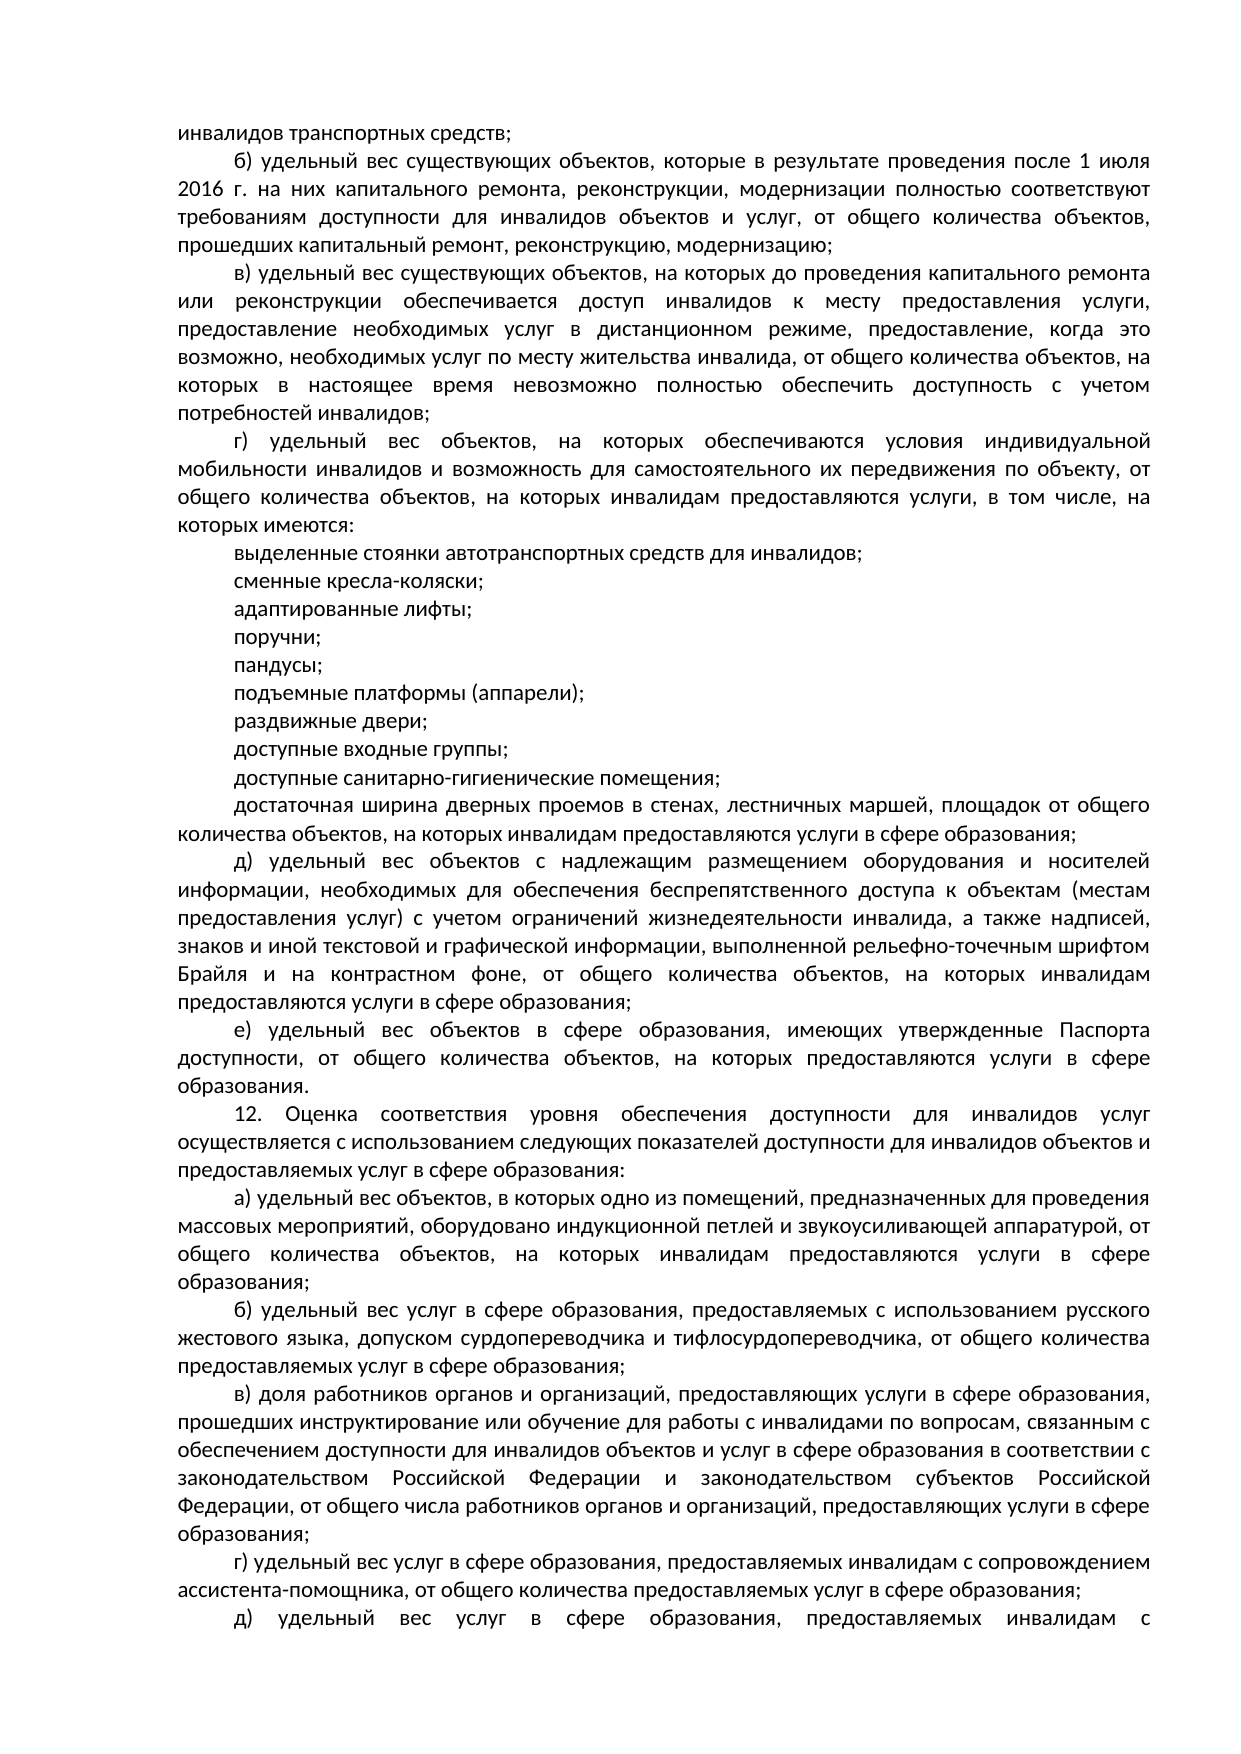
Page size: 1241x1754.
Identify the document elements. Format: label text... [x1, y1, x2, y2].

text достаточная ширина дверных проемов в стенах, лестничных маршей, площадок от общего количества объектов, на которых инвалидам предоставляются услуги в сфере образования; [177, 791, 1152, 847]
text в) удельный вес существующих объектов, на которых до проведения капитального ремонта или реконструкции обеспечивается доступ инвалидов к месту предоставления услуги, предоставление необходимых услуг в дистанционном режиме, предоставление, когда это возможно, необходимых услуг по месту жительства инвалида, от общего количества объектов, на которых в настоящее время невозможно полностью обеспечить доступность с учетом потребностей инвалидов; [177, 258, 1152, 426]
text доступные санитарно-гигиенические помещения; [177, 763, 1152, 791]
text б) удельный вес услуг в сфере образования, предоставляемых с использованием русского жестового языка, допуском сурдопереводчика и тифлосурдопереводчика, от общего количества предоставляемых услуг в сфере образования; [177, 1295, 1152, 1379]
text е) удельный вес объектов в сфере образования, имеющих утвержденные Паспорта доступности, от общего количества объектов, на которых предоставляются услуги в сфере образования. [177, 1015, 1152, 1099]
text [177, 118, 1152, 146]
text подъемные платформы (аппарели); [177, 678, 1152, 707]
text г) удельный вес объектов, на которых обеспечиваются условия индивидуальной мобильности инвалидов и возможность для самостоятельного их передвижения по объекту, от общего количества объектов, на которых инвалидам предоставляются услуги, в том числе, на которых имеются: [177, 426, 1152, 538]
text а) удельный вес объектов, в которых одно из помещений, предназначенных для проведения массовых мероприятий, оборудовано индукционной петлей и звукоусиливающей аппаратурой, от общего количества объектов, на которых инвалидам предоставляются услуги в сфере образования; [177, 1183, 1152, 1295]
text выделенные стоянки автотранспортных средств для инвалидов; [177, 538, 1152, 566]
text сменные кресла-коляски; [177, 566, 1152, 594]
text поручни; [177, 622, 1152, 651]
text б) удельный вес существующих объектов, которые в результате проведения после 1 июля 2016 г. на них капитального ремонта, реконструкции, модернизации полностью соответствуют требованиям доступности для инвалидов объектов и услуг, от общего количества объектов, прошедших капитальный ремонт, реконструкцию, модернизацию; [177, 146, 1152, 258]
text 12. Оценка соответствия уровня обеспечения доступности для инвалидов услуг осуществляется с использованием следующих показателей доступности для инвалидов объектов и предоставляемых услуг в сфере образования: [177, 1099, 1152, 1183]
text пандусы; [177, 651, 1152, 678]
text доступные входные группы; [177, 734, 1152, 763]
text г) удельный вес услуг в сфере образования, предоставляемых инвалидам с сопровождением ассистента-помощника, от общего количества предоставляемых услуг в сфере образования; [177, 1547, 1152, 1603]
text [177, 1603, 1152, 1631]
text д) удельный вес объектов с надлежащим размещением оборудования и носителей информации, необходимых для обеспечения беспрепятственного доступа к объектам (местам предоставления услуг) с учетом ограничений жизнедеятельности инвалида, а также надписей, знаков и иной текстовой и графической информации, выполненной рельефно-точечным шрифтом Брайля и на контрастном фоне, от общего количества объектов, на которых инвалидам предоставляются услуги в сфере образования; [177, 847, 1152, 1015]
text в) доля работников органов и организаций, предоставляющих услуги в сфере образования, прошедших инструктирование или обучение для работы с инвалидами по вопросам, связанным с обеспечением доступности для инвалидов объектов и услуг в сфере образования в соответствии с законодательством Российской Федерации и законодательством субъектов Российской Федерации, от общего числа работников органов и организаций, предоставляющих услуги в сфере образования; [177, 1379, 1152, 1547]
text адаптированные лифты; [177, 594, 1152, 622]
text раздвижные двери; [177, 707, 1152, 734]
